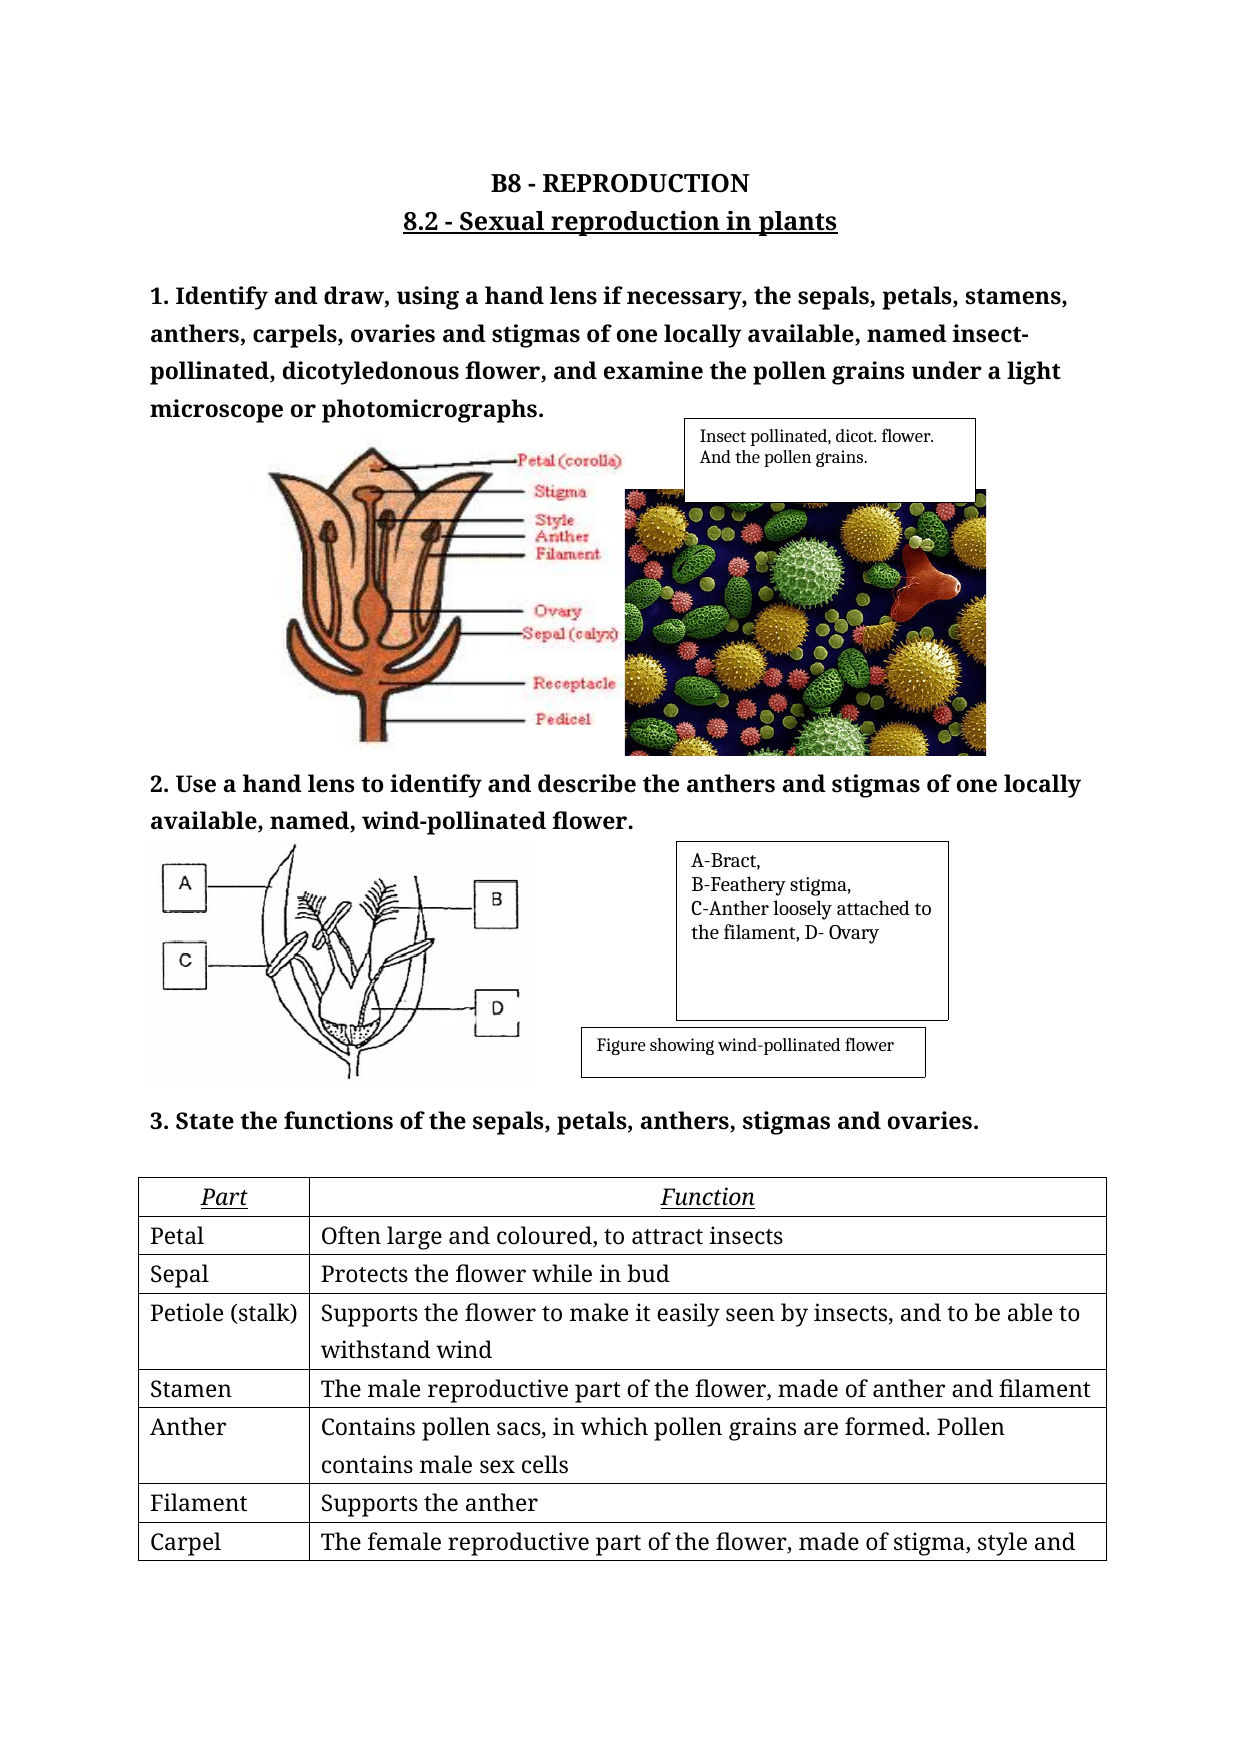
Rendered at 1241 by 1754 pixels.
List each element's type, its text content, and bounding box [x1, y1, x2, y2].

table_cell Supports the flower to make it easily seen by insects, and to be able to withstand wind [310, 1294, 1106, 1369]
table_cell Filament [139, 1484, 309, 1522]
table_cell Sepal [139, 1255, 309, 1293]
table_cell Anther [139, 1408, 309, 1483]
table_header Part [139, 1178, 309, 1216]
table_cell Contains pollen sacs, in which pollen grains are formed. Pollen contains male sex cells [310, 1408, 1106, 1483]
table_cell The male reproductive part of the flower, made of anther and filament [310, 1370, 1106, 1407]
table_cell Protects the flower while in bud [310, 1255, 1106, 1293]
text 1. Identify and draw, using a hand lens if necessary, the sepals, petals, stamens, anthers, carpels, ovaries and stigmas of one locally available, named insect-pollinated, dicotyledonous flower, and examine the pollen grains under a light microscope or photomicrographs. [150, 277, 1090, 427]
picture [253, 427, 987, 756]
table_cell Often large and coloured, to attract insects [310, 1217, 1106, 1254]
table_cell Petiole (stalk) [139, 1294, 309, 1369]
table_cell Petal [139, 1217, 309, 1254]
picture [150, 839, 537, 1087]
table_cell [310, 1523, 1106, 1560]
text 2. Use a hand lens to identify and describe the anthers and stigmas of one locally available, named, wind-pollinated flower. [150, 764, 1090, 839]
table_cell Stamen [139, 1370, 309, 1407]
table_cell Carpel [139, 1523, 309, 1560]
text 8.2 - Sexual reproduction in plants [150, 202, 1090, 239]
text B8 - REPRODUCTION [150, 164, 1090, 202]
table_cell Supports the anther [310, 1484, 1106, 1522]
text 3. State the functions of the sepals, petals, anthers, stigmas and ovaries. [150, 1102, 1090, 1139]
table_header Function [310, 1178, 1106, 1216]
